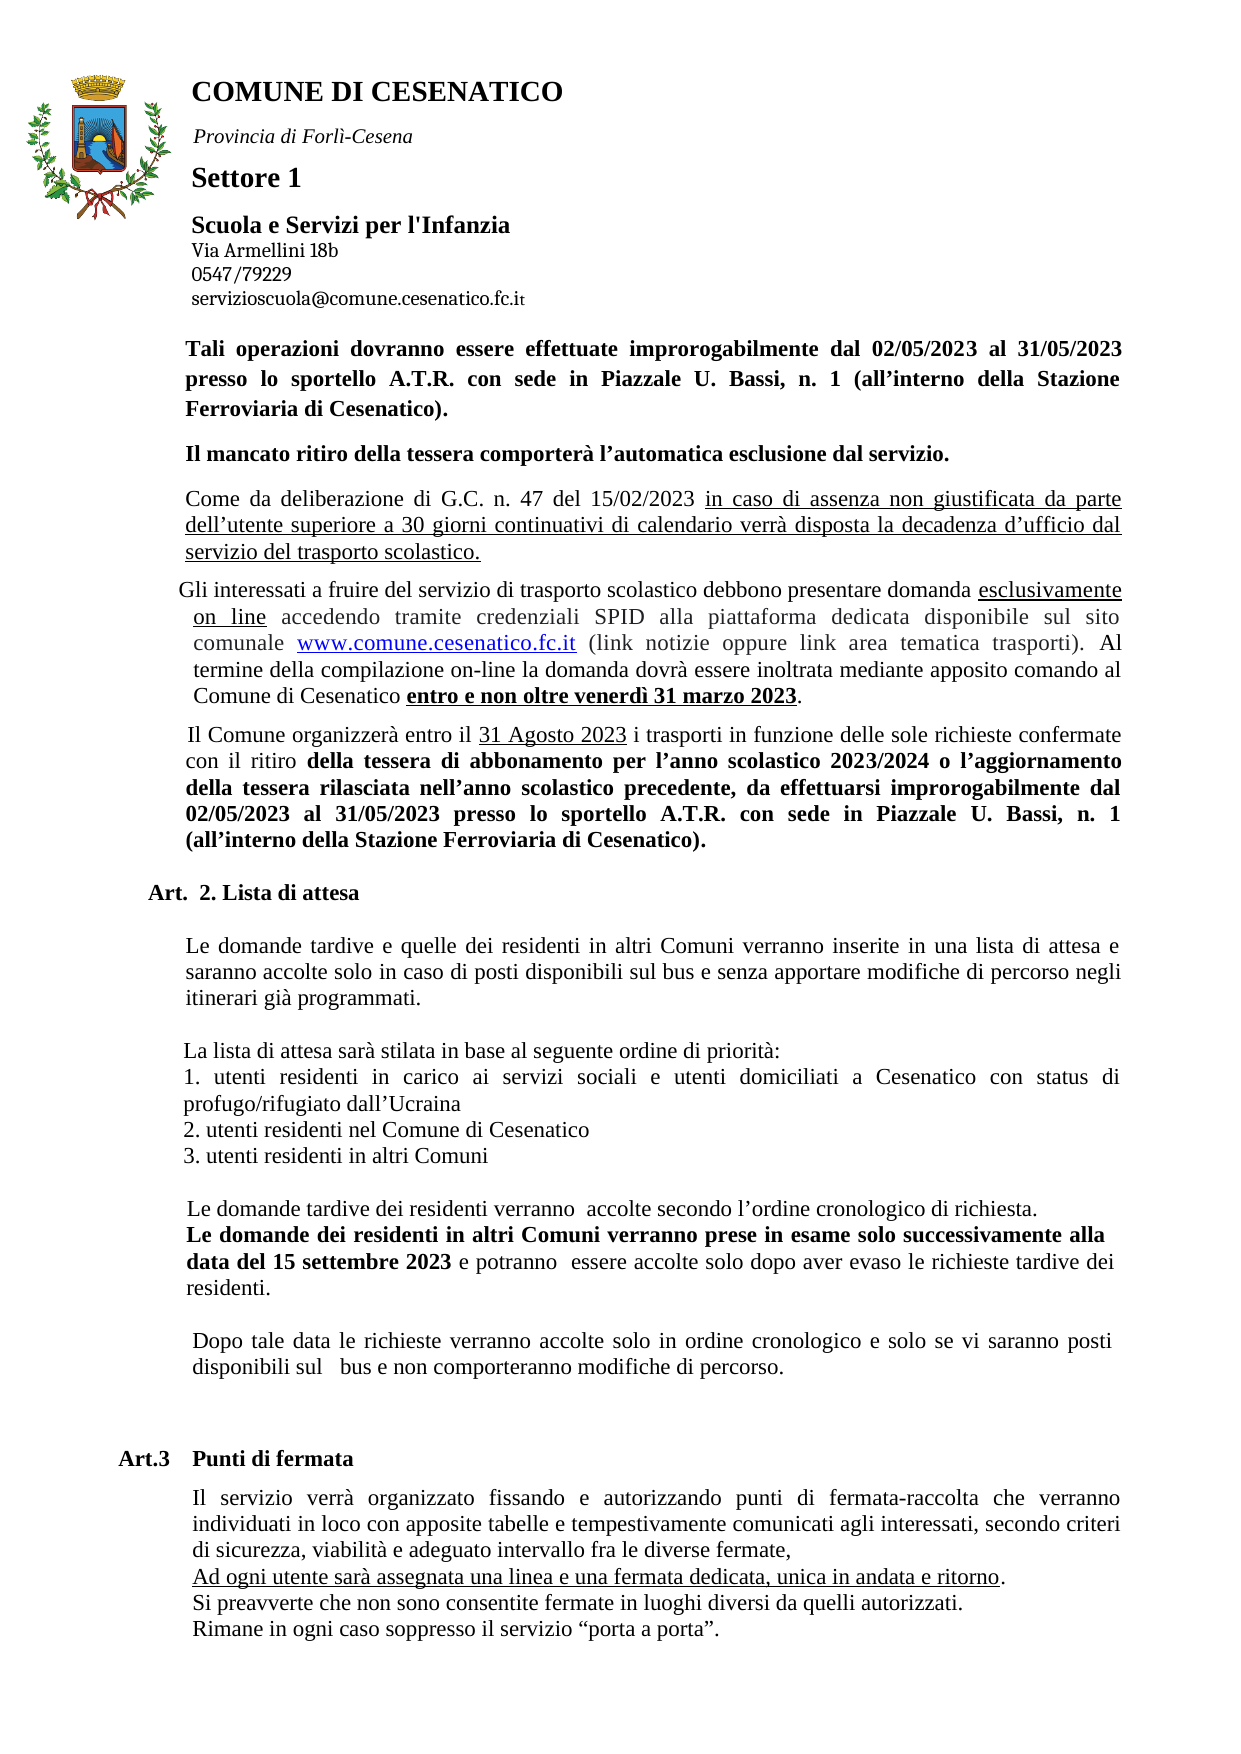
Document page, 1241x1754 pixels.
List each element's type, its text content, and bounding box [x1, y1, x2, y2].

list Il mancato ritiro della tessera comporterà l’automatica esclusione dal servizio. [185, 440, 1122, 467]
text Le domande tardive dei residenti verranno accolte secondo l’ordine cronologico di richiesta. [118, 1195, 1122, 1222]
text Art.3 Punti di fermata [118, 1445, 1122, 1471]
list Dopo tale data le richieste verranno accolte solo in ordine cronologico e solo se vi saranno posti disponibili sul bus e non comporteranno modifiche di percorso. [118, 1327, 1122, 1380]
text Le domande dei residenti in altri Comuni verranno prese in esame solo successivamente alla data del 15 settembre 2023 e potranno essere accolte solo dopo aver evaso le richieste tardive dei residenti. [118, 1222, 1122, 1301]
text 1. utenti residenti in carico ai servizi sociali e utenti domiciliati a Cesenatico con status di profugo/rifugiato dall’Ucraina [183, 1063, 1122, 1116]
text 3. utenti residenti in altri Comuni [183, 1142, 1122, 1169]
list Come da deliberazione di G.C. n. 47 del 15/02/2023 in caso di assenza non giustificata da parte dell’utente superiore a 30 giorni continuativi di calendario verrà disposta la decadenza d’ufficio dal servizio del trasporto scolastico. [185, 535, 1122, 564]
text La lista di attesa sarà stilata in base al seguente ordine di priorità: [183, 1037, 1122, 1063]
text Si preavverte che non sono consentite fermate in luoghi diversi da quelli autorizzati. [192, 1589, 1122, 1616]
list Il Comune organizzerà entro il 31 Agosto 2023 i trasporti in funzione delle sole richieste confermate con il ritiro della tessera di abbonamento per l’anno scolastico 2023/2024 o l’aggiornamento della tessera rilasciata nell’anno scolastico precedente, da effettuarsi improrogabilmente dal 02/05/2023 al 31/05/2023 presso lo sportello A.T.R. con sede in Piazzale U. Bassi, n. 1 (all’interno della Stazione Ferroviaria di Cesenatico). [148, 721, 1122, 853]
text Ad ogni utente sarà assegnata una linea e una fermata dedicata, unica in andata e ritorno. [192, 1563, 1122, 1589]
picture [26, 74, 172, 221]
text Art. 2. Lista di attesa [148, 879, 1122, 905]
text 2. utenti residenti nel Comune di Cesenatico [183, 1116, 1122, 1142]
list Come da deliberazione di G.C. n. 47 del 15/02/2023 in caso di assenza non giustificata da parte dell’utente superiore a 30 giorni continuativi di calendario verrà disposta la decadenza d’ufficio dal servizio del trasporto scolastico. [185, 485, 1122, 534]
text Il servizio verrà organizzato fissando e autorizzando punti di fermata-raccolta che verranno individuati in loco con apposite tabelle e tempestivamente comunicati agli interessati, secondo criteri di sicurezza, viabilità e adeguato intervallo fra le diverse fermate, [192, 1484, 1122, 1563]
list Gli interessati a fruire del servizio di trasporto scolastico debbono presentare domanda esclusivamente on line accedendo tramite credenziali SPID alla piattaforma dedicata disponibile sul sito comunale www.comune.cesenatico.fc.it (link notizie oppure link area tematica trasporti). Al termine della compilazione on-line la domanda dovrà essere inoltrata mediante apposito comando al Comune di Cesenatico entro e non oltre venerdì 31 marzo 2023. [156, 577, 1122, 708]
text Rimane in ogni caso soppresso il servizio “porta a porta”. [192, 1616, 1122, 1642]
text Le domande tardive e quelle dei residenti in altri Comuni verranno inserite in una lista di attesa e saranno accolte solo in caso di posti disponibili sul bus e senza apportare modifiche di percorso negli itinerari già programmati. [148, 932, 1122, 1011]
list Tali operazioni dovranno essere effettuate improrogabilmente dal 02/05/2023 al 31/05/2023 presso lo sportello A.T.R. con sede in Piazzale U. Bassi, n. 1 (all’interno della Stazione Ferroviaria di Cesenatico). [185, 335, 1122, 422]
